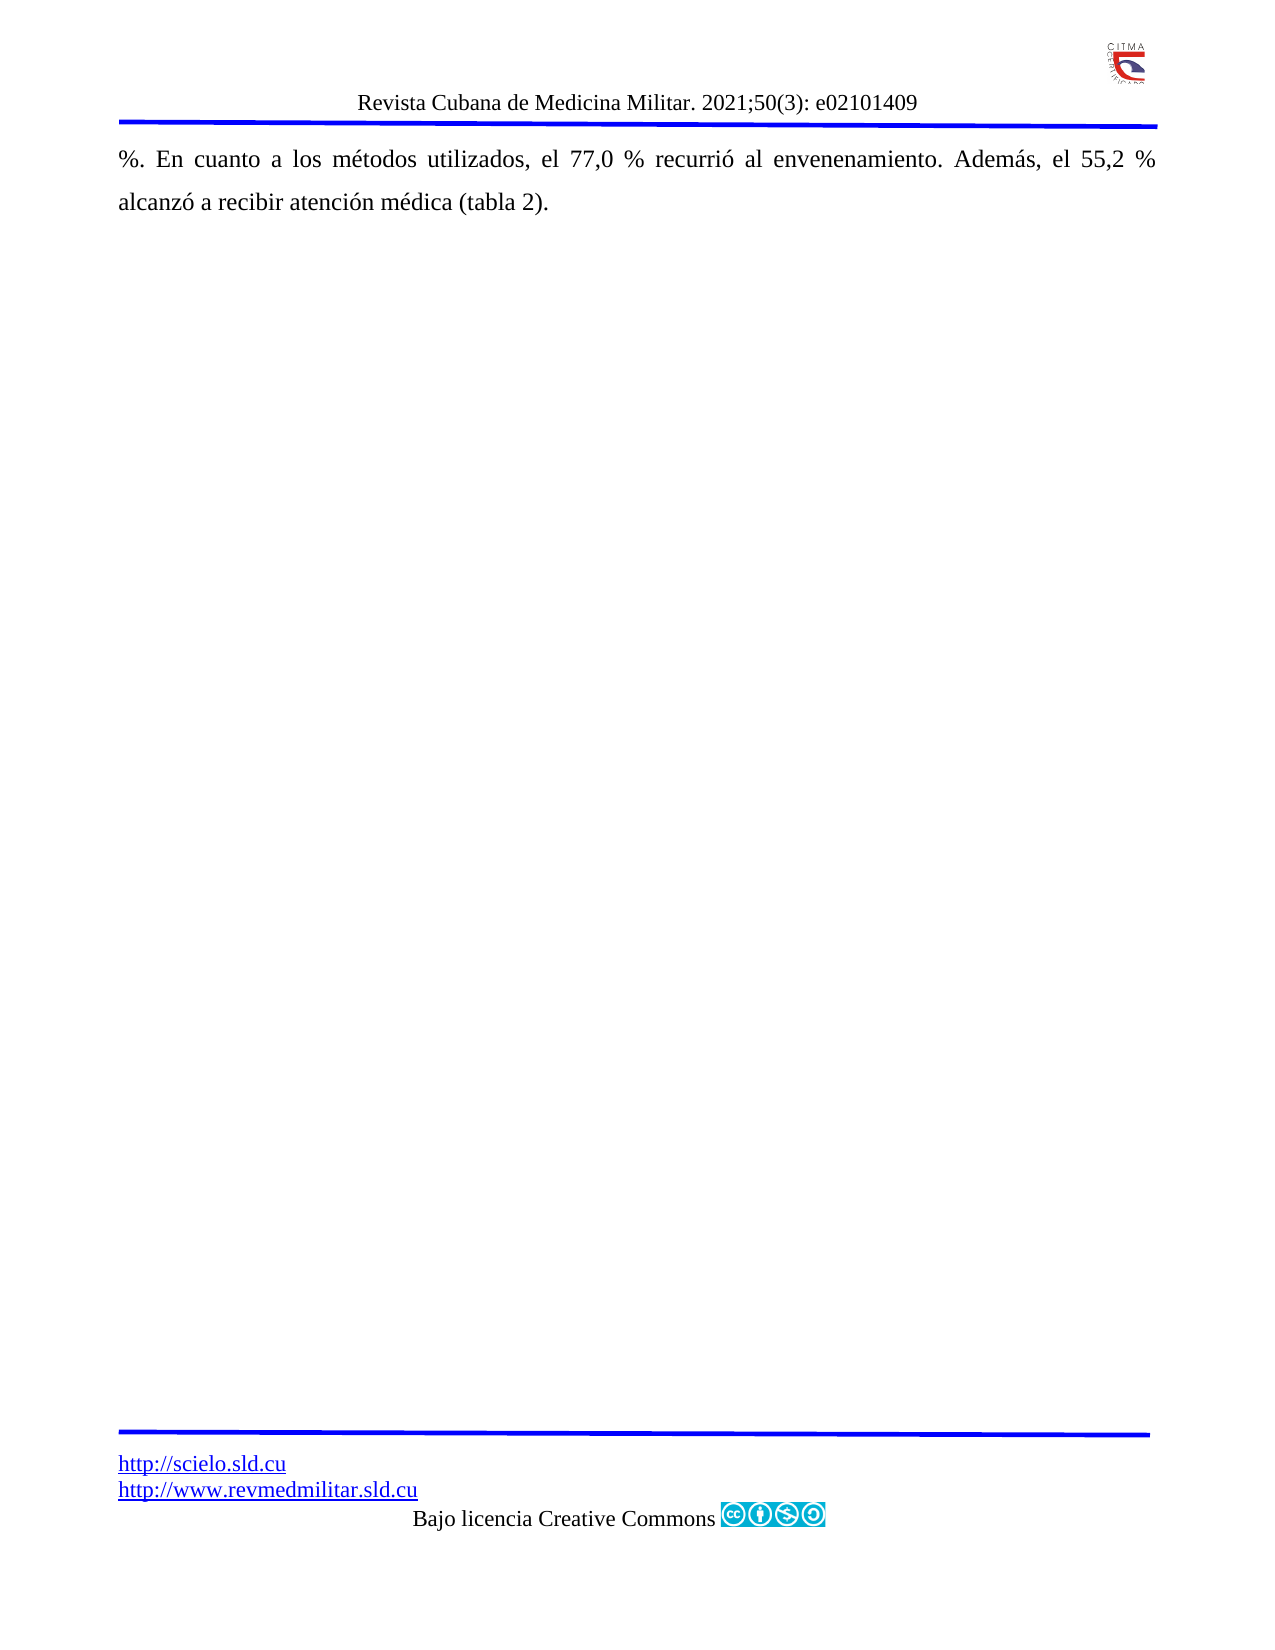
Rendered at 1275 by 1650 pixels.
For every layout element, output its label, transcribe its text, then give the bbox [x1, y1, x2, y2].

picture [1107, 43, 1145, 84]
picture [720, 1502, 826, 1527]
